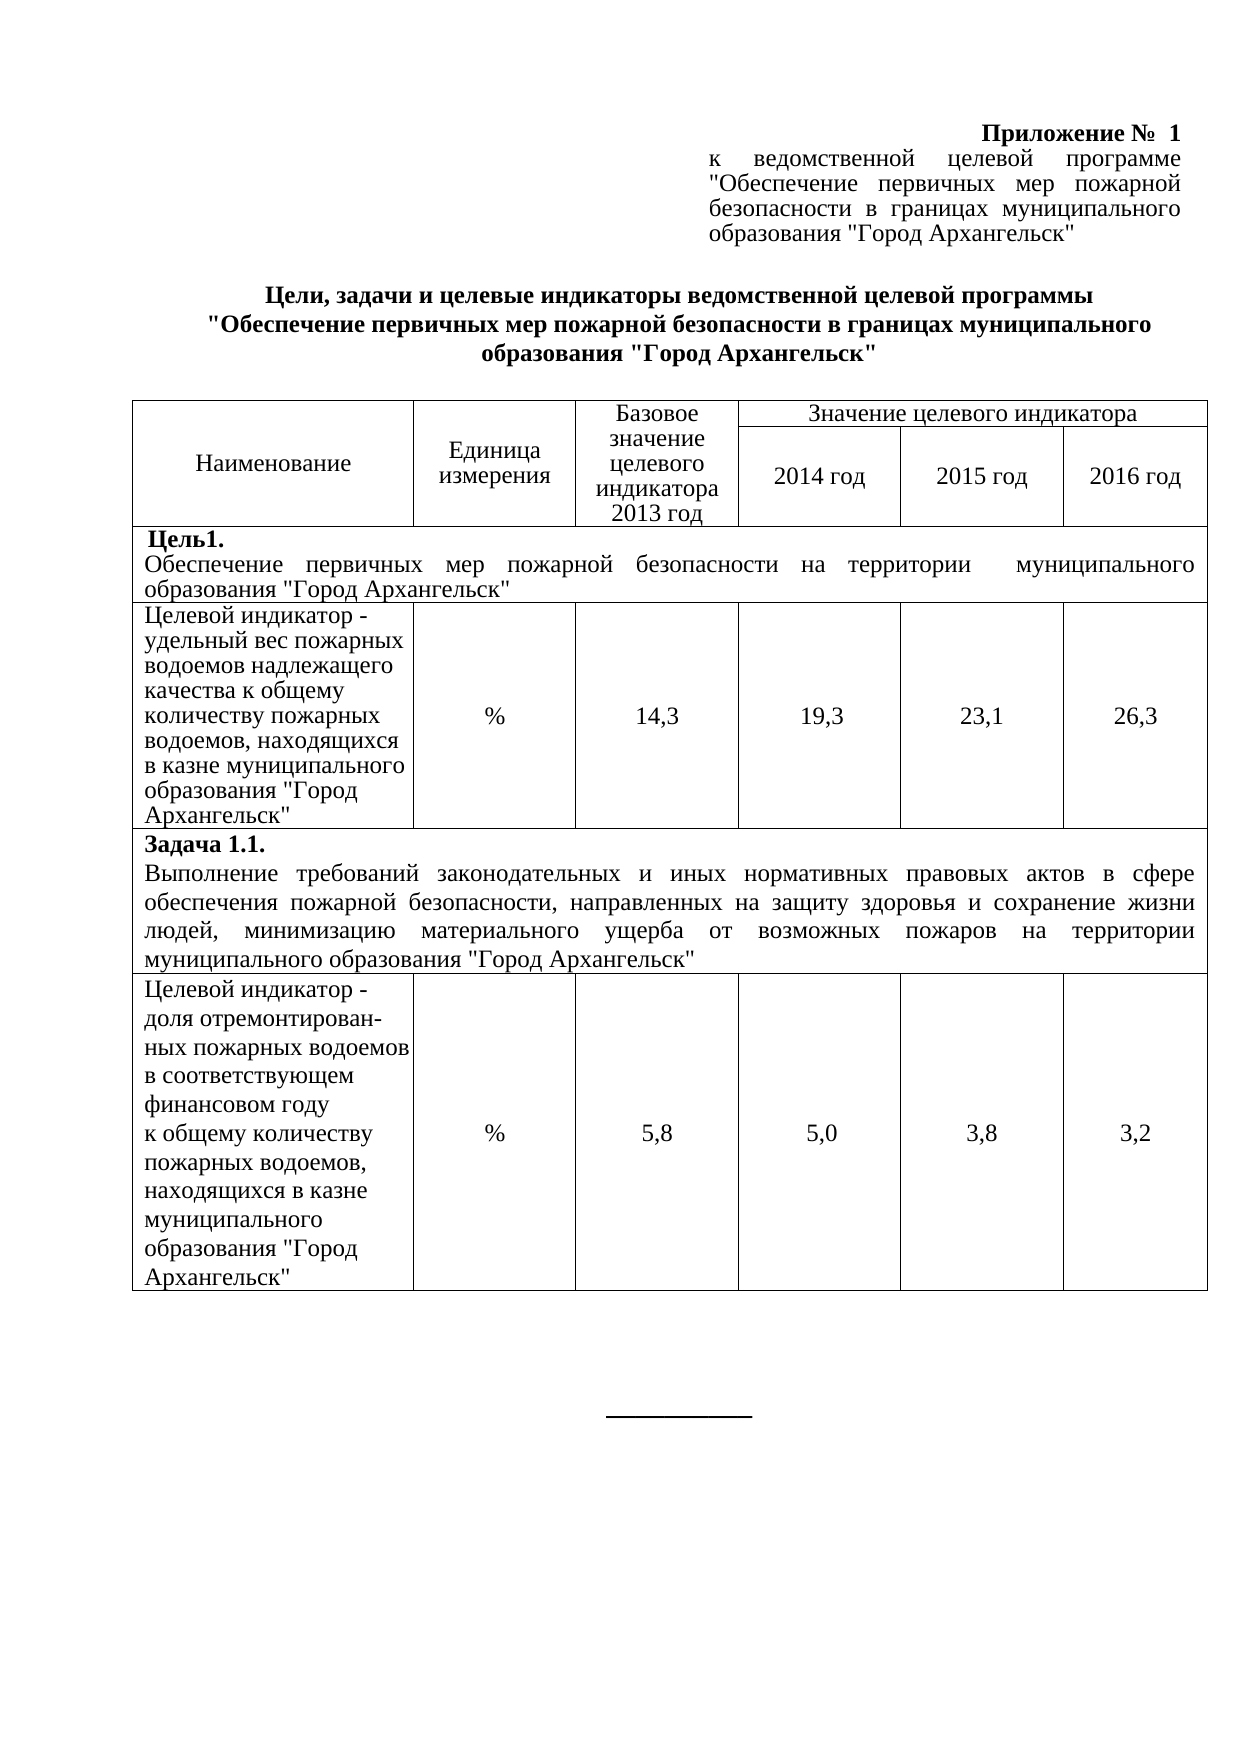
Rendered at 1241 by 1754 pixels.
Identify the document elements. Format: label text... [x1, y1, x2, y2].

table_cell % [414, 974, 575, 1290]
table_header Наименование [133, 401, 413, 526]
table_cell 3,2 [1064, 974, 1207, 1290]
table_cell 26,3 [1064, 603, 1207, 828]
text Цели, задачи и целевые индикаторы ведомственной целевой программы [177, 280, 1181, 309]
table_cell 2016 год [1064, 427, 1207, 526]
table_cell 19,3 [739, 603, 900, 828]
table_header Значение целевого индикатора [739, 401, 1207, 426]
table_header Единица измерения [414, 401, 575, 526]
table_cell 2015 год [901, 427, 1063, 526]
text к ведомственной целевой программе "Обеспечение первичных мер пожарной безопасности в границах муниципального образования "Город Архангельск" [709, 147, 1181, 247]
text "Обеспечение первичных мер пожарной безопасности в границах муниципального образования "Город Архангельск" [177, 309, 1181, 367]
table_cell 2014 год [739, 427, 900, 526]
table_cell 5,8 [576, 974, 738, 1290]
text Приложение № 1 [177, 118, 1181, 147]
table_cell Задача 1.1. Выполнение требований законодательных и иных нормативных правовых актов в сфере обеспечения пожарной безопасности, направленных на защиту здоровья и сохранение жизни людей, минимизацию материального ущерба от возможных пожаров на территории муниципального образования "Город Архангельск" [133, 829, 1207, 973]
table_header Базовое значение целевого индикатора 2013 год [576, 401, 738, 526]
table_cell Цель1. Обеспечение первичных мер пожарной безопасности на территории муниципального образования "Город Архангельск" [133, 527, 1207, 602]
table_cell 23,1 [901, 603, 1063, 828]
table_cell 3,8 [901, 974, 1063, 1290]
table_cell 5,0 [739, 974, 900, 1290]
table_cell % [414, 603, 575, 828]
table_cell Целевой индикатор - доля отремонтирован-ных пожарных водоемов в соответствующем финансовом году к общему количеству пожарных водоемов, находящихся в казне муниципального образования "Город Архангельск" [133, 974, 413, 1290]
text __________ [177, 1387, 1181, 1421]
table_cell Целевой индикатор - удельный вес пожарных водоемов надлежащего качества к общему количеству пожарных водоемов, находящихся в казне муниципального образования "Город Архангельск" [133, 603, 413, 828]
table_cell 14,3 [576, 603, 738, 828]
